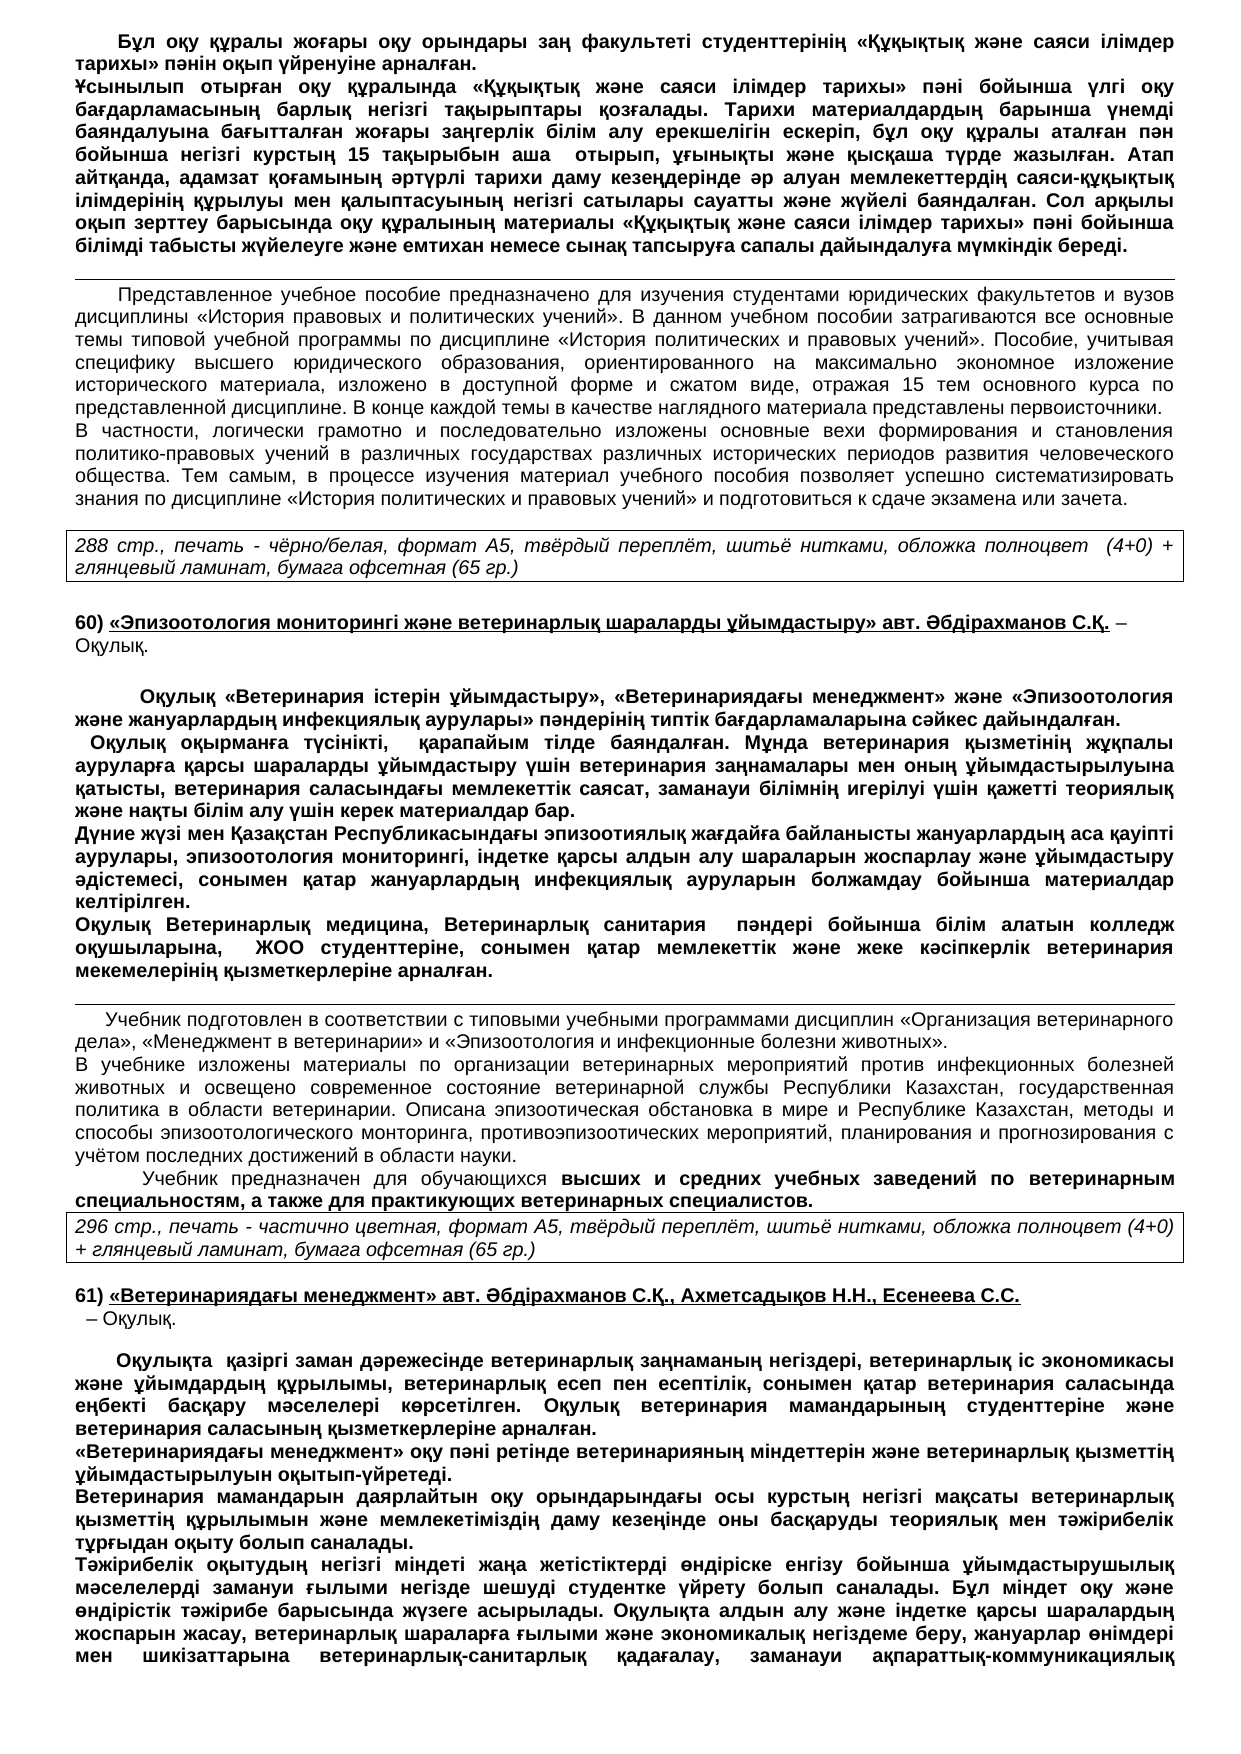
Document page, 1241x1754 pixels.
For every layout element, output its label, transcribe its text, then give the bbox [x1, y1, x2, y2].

text Бұл оқу құралы жоғары оқу орындары заң факультеті студенттерінің «Құқықтық және саяси ілімдер тарихы» пәнін оқып үйренуіне арналған. [75, 29, 1175, 75]
text Ветеринария мамандарын даярлайтын оқу орындарындағы осы курстың негізгі мақсаты ветеринарлық қызметтің құрылымын және мемлекетіміздің даму кезеңінде оны басқаруды теориялық мен тәжірибелік тұрғыдан оқыту болып саналады. [75, 1485, 1175, 1553]
text Ұсынылып отырған оқу құралында «Құқықтық және саяси ілімдер тарихы» пәні бойынша үлгі оқу бағдарламасының барлық негізгі тақырыптары қозғалады. Тарихи материалдардың барынша үнемді баяндалуына бағытталған жоғары заңгерлік білім алу ерекшелігін ескеріп, бұл оқу құралы аталған пән бойынша негізгі курстың 15 тақырыбын аша отырып, ұғынықты және қысқаша түрде жазылған. Атап айтқанда, адамзат қоғамының әртүрлі тарихи даму кезеңдерінде әр алуан мемлекеттердің саяси-құқықтық ілімдерінің құрылуы мен қалыптасуының негізгі сатылары сауатты және жүйелі баяндалған. Сол арқылы оқып зерттеу барысында оқу құралының материалы «Құқықтық және саяси ілімдер тарихы» пәні бойынша білімді табысты жүйелеуге және емтихан немесе сынақ тапсыруға сапалы дайындалуға мүмкіндік береді. [75, 75, 1175, 257]
text «Ветеринариядағы менеджмент» оқу пәні ретінде ветеринарияның міндеттерін және ветеринарлық қызметтің ұйымдастырылуын оқытып-үйретеді. [75, 1440, 1175, 1485]
text В учебнике изложены материалы по организации ветеринарных мероприятий против инфекционных болезней животных и освещено современное состояние ветеринарной службы Республики Казахстан, государственная политика в области ветеринарии. Описана эпизоотическая обстановка в мире и Республике Казахстан, методы и способы эпизоотологического монторинга, противоэпизоотических мероприятий, планирования и прогнозирования с учётом последних достижений в области науки. [75, 1053, 1175, 1166]
text Учебник предназначен для обучающихся высших и средних учебных заведений по ветеринарным специальностям, а также для практикующих ветеринарных специалистов. [75, 1166, 1175, 1212]
text 296 стр., печать - частично цветная, формат А5, твёрдый переплёт, шитьё нитками, обложка полноцвет (4+0) + глянцевый ламинат, бумага офсетная (65 гр.) [67, 1213, 1183, 1262]
text Оқулық оқырманға түсінікті, қарапайым тілде баяндалған. Мұнда ветеринария қызметінің жұқпалы ауруларға қарсы шараларды ұйымдастыру үшін ветеринария заңнамалары мен оның ұйымдастырылуына қатысты, ветеринария саласындағы мемлекеттік саясат, заманауи білімнің игерілуі үшін қажетті теориялық және нақты білім алу үшін керек материалдар бар. [75, 731, 1175, 822]
text – Оқулық. [75, 1307, 1175, 1330]
text 61) «Ветеринариядағы менеджмент» авт. Әбдірахманов С.Қ., Ахметсадықов Н.Н., Есенеева С.С. [75, 1284, 1175, 1307]
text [75, 1553, 1175, 1667]
text Оқулықта қазіргі заман дәрежесінде ветеринарлық заңнаманың негіздері, ветеринарлық іс экономикасы және ұйымдардың құрылымы, ветеринарлық есеп пен есептілік, сонымен қатар ветеринария саласында еңбекті басқару мәселелері көрсетілген. Оқулық ветеринария мамандарының студенттеріне және ветеринария саласының қызметкерлеріне арналған. [75, 1349, 1175, 1440]
text 60) «Эпизоотология мониторингі және ветеринарлық шараларды ұйымдастыру» авт. Әбдірахманов С.Қ. – Оқулық. [75, 611, 1175, 657]
text Оқулық «Ветеринария істерін ұйымдастыру», «Ветеринариядағы менеджмент» және «Эпизоотология және жануарлардың инфекциялық аурулары» пәндерінің типтік бағдарламаларына сәйкес дайындалған. [75, 685, 1175, 731]
text Дүние жүзі мен Қазақстан Республикасындағы эпизоотиялық жағдайға байланысты жануарлардың аса қауіпті аурулары, эпизоотология мониторингі, індетке қарсы алдын алу шараларын жоспарлау және ұйымдастыру әдістемесі, сонымен қатар жануарлардың инфекциялық ауруларын болжамдау бойынша материалдар келтірілген. [75, 822, 1175, 913]
text Учебник подготовлен в соответствии с типовыми учебными программами дисциплин «Организация ветеринарного дела», «Менеджмент в ветеринарии» и «Эпизоотология и инфекционные болезни животных». [75, 1005, 1175, 1053]
text 288 стр., печать - чёрно/белая, формат А5, твёрдый переплёт, шитьё нитками, обложка полноцвет (4+0) + глянцевый ламинат, бумага офсетная (65 гр.) [67, 531, 1183, 581]
text В частности, логически грамотно и последовательно изложены основные вехи формирования и становления политико-правовых учений в различных государствах различных исторических периодов развития человеческого общества. Тем самым, в процессе изучения материал учебного пособия позволяет успешно систематизировать знания по дисциплине «История политических и правовых учений» и подготовиться к сдаче экзамена или зачета. [75, 419, 1175, 509]
text Представленное учебное пособие предназначено для изучения студентами юридических факультетов и вузов дисциплины «История правовых и политических учений». В данном учебном пособии затрагиваются все основные темы типовой учебной программы по дисциплине «История политических и правовых учений». Пособие, учитывая специфику высшего юридического образования, ориентированного на максимально экономное изложение исторического материала, изложено в доступной форме и сжатом виде, отражая 15 тем основного курса по представленной дисциплине. В конце каждой темы в качестве наглядного материала представлены первоисточники. [75, 280, 1175, 419]
text Оқулық Ветеринарлық медицина, Ветеринарлық санитария пәндері бойынша білім алатын колледж оқушыларына, ЖОО студенттеріне, сонымен қатар мемлекеттік және жеке кәсіпкерлік ветеринария мекемелерінің қызметкерлеріне арналған. [75, 913, 1175, 981]
